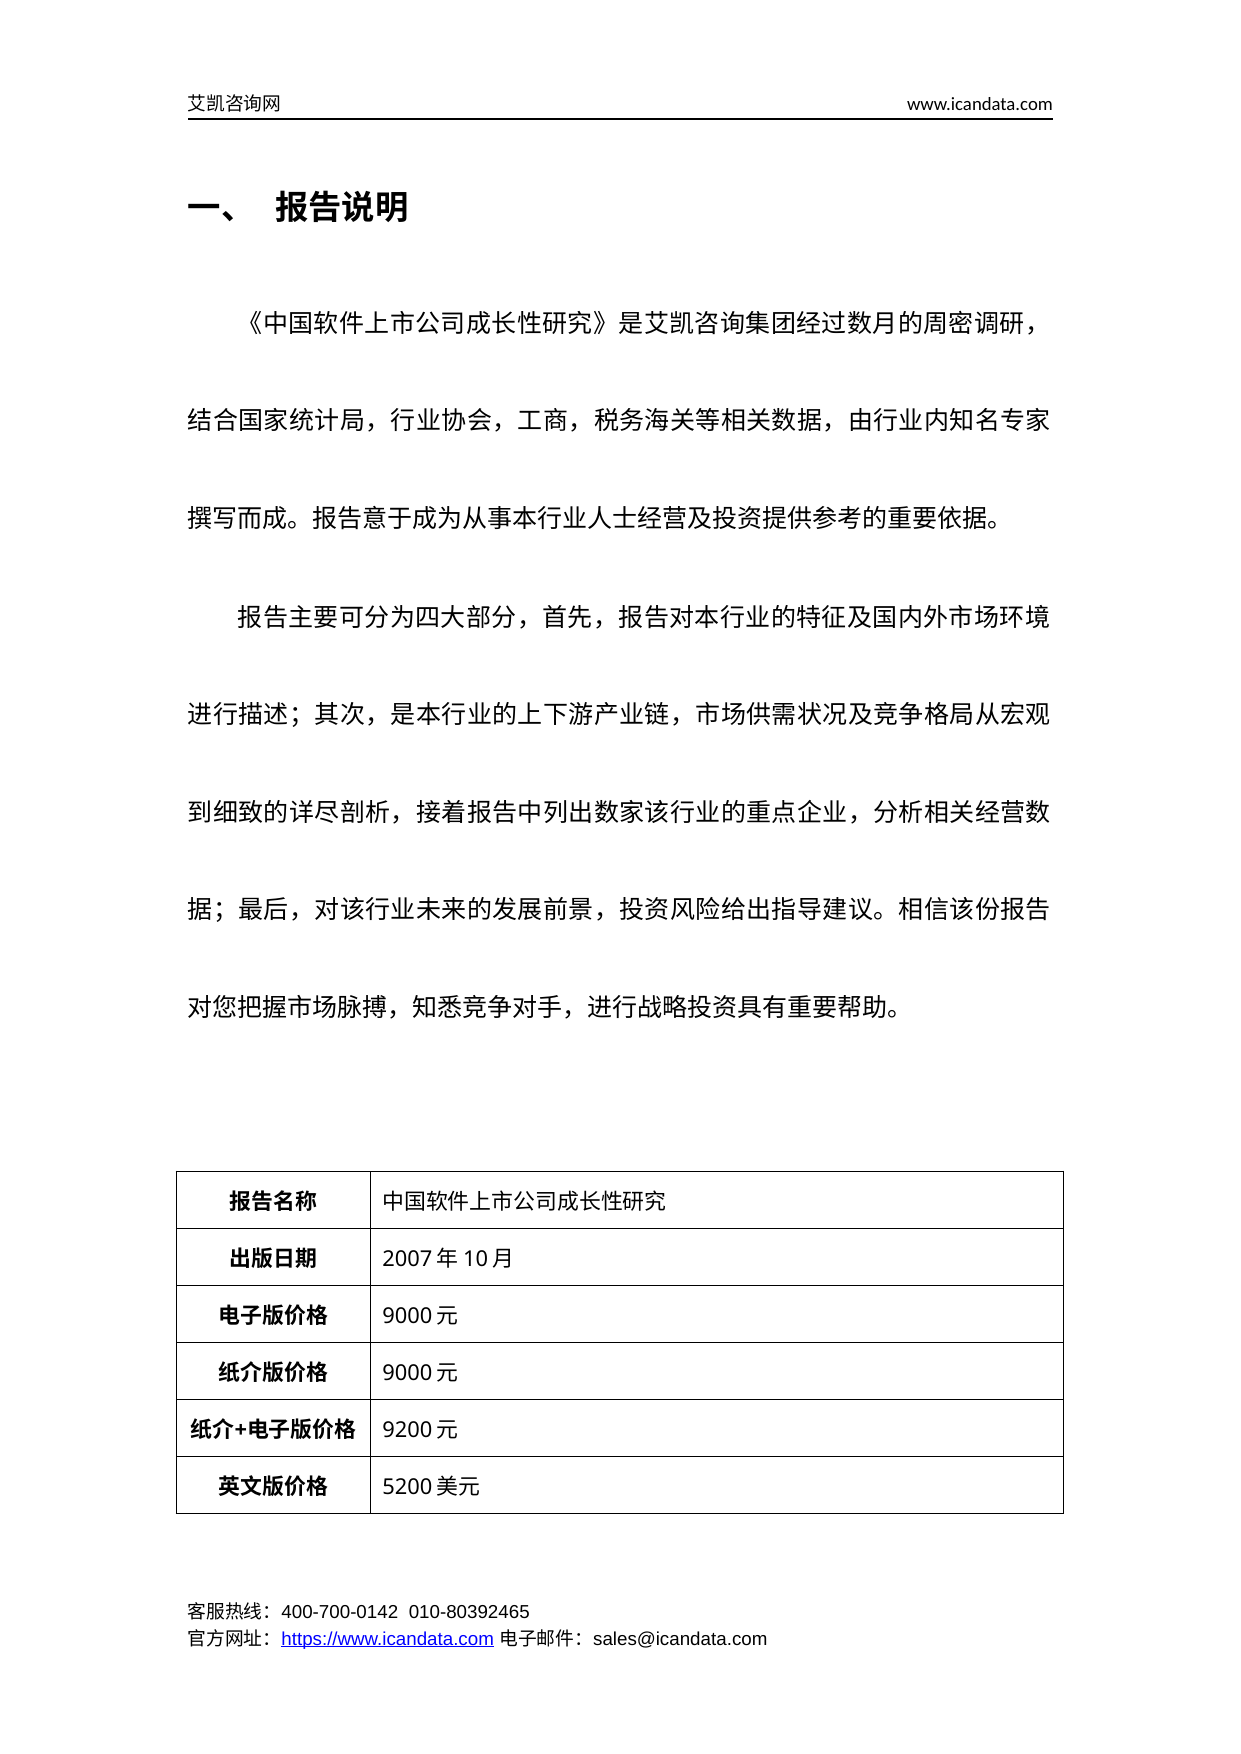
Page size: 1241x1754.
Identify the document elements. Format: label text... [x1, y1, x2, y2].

text 报告主要可分为四大部分，首先，报告对本行业的特征及国内外市场环境进行描述；其次，是本行业的上下游产业链，市场供需状况及竞争格局从宏观到细致的详尽剖析，接着报告中列出数家该行业的重点企业，分析相关经营数据；最后，对该行业未来的发展前景，投资风险给出指导建议。相信该份报告对您把握市场脉搏，知悉竞争对手，进行战略投资具有重要帮助。 [187, 583, 1053, 1038]
table_cell 5200美元 [371, 1457, 1063, 1513]
table_cell 出版日期 [177, 1229, 370, 1285]
table_cell 纸介版价格 [177, 1343, 370, 1399]
table_cell 电子版价格 [177, 1286, 370, 1342]
table_cell 2007年10月 [371, 1229, 1063, 1285]
table_cell 纸介+电子版价格 [177, 1400, 370, 1456]
table_cell 9000元 [371, 1286, 1063, 1342]
subtitle 报告说明 [187, 172, 1053, 237]
table_header 中国软件上市公司成长性研究 [371, 1172, 1063, 1228]
table_cell 英文版价格 [177, 1457, 370, 1513]
table_cell 9000元 [371, 1343, 1063, 1399]
table_cell 9200元 [371, 1400, 1063, 1456]
table_header 报告名称 [177, 1172, 370, 1228]
text 《中国软件上市公司成长性研究》是艾凯咨询集团经过数月的周密调研，结合国家统计局，行业协会，工商，税务海关等相关数据，由行业内知名专家撰写而成。报告意于成为从事本行业人士经营及投资提供参考的重要依据。 [187, 289, 1053, 549]
